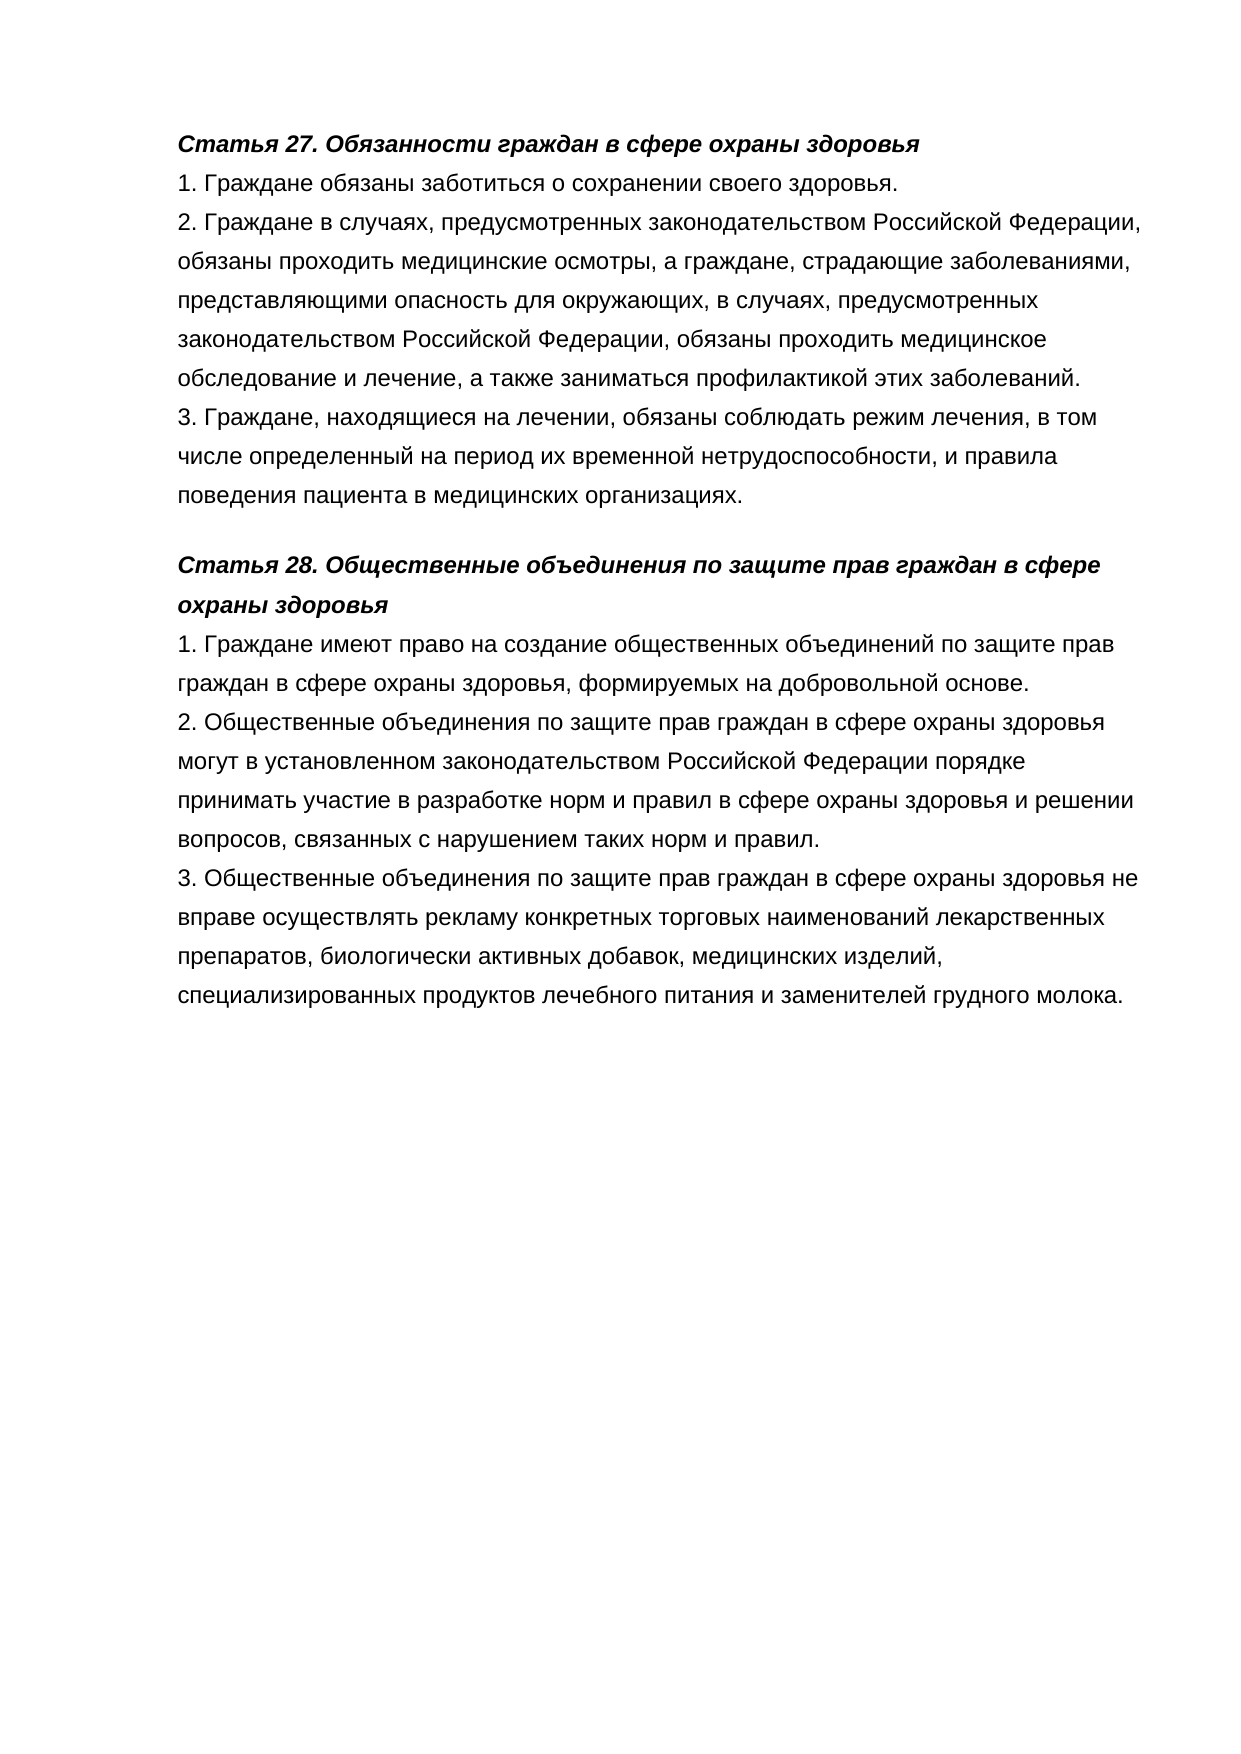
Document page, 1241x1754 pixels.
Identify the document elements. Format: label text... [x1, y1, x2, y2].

text Статья 27. Обязанности граждан в сфере охраны здоровья 1. Граждане обязаны заботиться о сохранении своего здоровья. 2. Граждане в случаях, предусмотренных законодательством Российской Федерации, обязаны проходить медицинские осмотры, а граждане, страдающие заболеваниями, представляющими опасность для окружающих, в случаях, предусмотренных законодательством Российской Федерации, обязаны проходить медицинское обследование и лечение, а также заниматься профилактикой этих заболеваний. 3. Граждане, находящиеся на лечении, обязаны соблюдать режим лечения, в том числе определенный на период их временной нетрудоспособности, и правила поведения пациента в медицинских организациях. [177, 118, 1152, 509]
text Статья 28. Общественные объединения по защите прав граждан в сфере охраны здоровья 1. Граждане имеют право на создание общественных объединений по защите прав граждан в сфере охраны здоровья, формируемых на добровольной основе. 2. Общественные объединения по защите прав граждан в сфере охраны здоровья могут в установленном законодательством Российской Федерации порядке принимать участие в разработке норм и правил в сфере охраны здоровья и решении вопросов, связанных с нарушением таких норм и правил. 3. Общественные объединения по защите прав граждан в сфере охраны здоровья не вправе осуществлять рекламу конкретных торговых наименований лекарственных препаратов, биологически активных добавок, медицинских изделий, специализированных продуктов лечебного питания и заменителей грудного молока. [177, 540, 1152, 1009]
